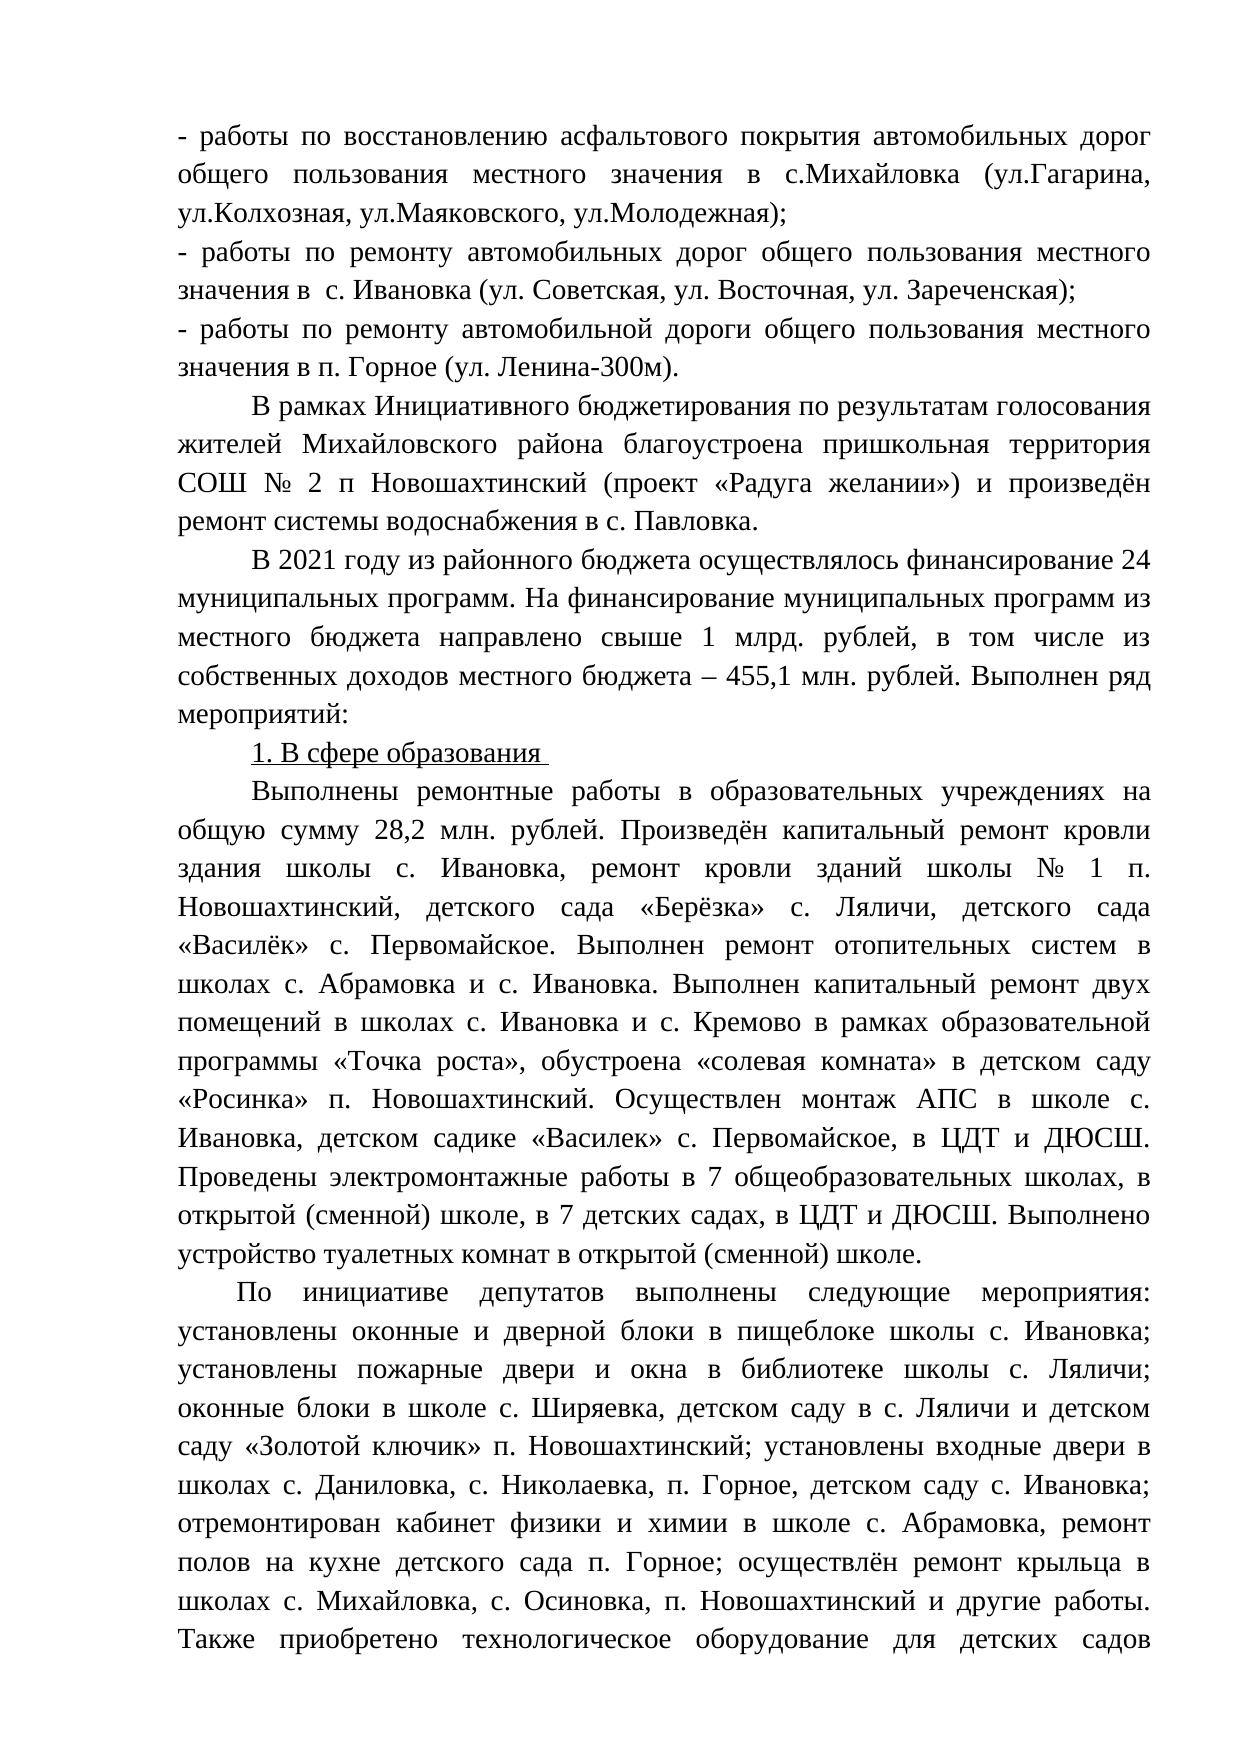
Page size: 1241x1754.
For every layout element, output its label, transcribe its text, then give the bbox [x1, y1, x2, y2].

text Выполнены ремонтные работы в образовательных учреждениях на общую сумму 28,2 млн. рублей. Произведён капитальный ремонт кровли здания школы с. Ивановка, ремонт кровли зданий школы № 1 п. Новошахтинский, детского сада «Берёзка» с. Ляличи, детского сада «Василёк» с. Первомайское. Выполнен ремонт отопительных систем в школах с. Абрамовка и с. Ивановка. Выполнен капитальный ремонт двух помещений в школах с. Ивановка и с. Кремово в рамках образовательной программы «Точка роста», обустроена «солевая комната» в детском саду «Росинка» п. Новошахтинский. Осуществлен монтаж АПС в школе с. Ивановка, детском садике «Василек» с. Первомайское, в ЦДТ и ДЮСШ. Проведены электромонтажные работы в 7 общеобразовательных школах, в открытой (сменной) школе, в 7 детских садах, в ЦДТ и ДЮСШ. Выполнено устройство туалетных комнат в открытой (сменной) школе. [177, 773, 1152, 1269]
text - работы по ремонту автомобильных дорог общего пользования местного значения в с. Ивановка (ул. Советская, ул. Восточная, ул. Зареченская); [177, 234, 1152, 306]
text В 2021 году из районного бюджета осуществлялось финансирование 24 муниципальных программ. На финансирование муниципальных программ из местного бюджета направлено свыше 1 млрд. рублей, в том числе из собственных доходов местного бюджета – 455,1 млн. рублей. Выполнен ряд мероприятий: [177, 542, 1152, 730]
text В рамках Инициативного бюджетирования по результатам голосования жителей Михайловского района благоустроена пришкольная территория СОШ № 2 п Новошахтинский (проект «Радуга желании») и произведён ремонт системы водоснабжения в с. Павловка. [177, 388, 1152, 537]
text - работы по ремонту автомобильной дороги общего пользования местного значения в п. Горное (ул. Ленина-300м). [177, 311, 1152, 383]
text - работы по восстановлению асфальтового покрытия автомобильных дорог общего пользования местного значения в с.Михайловка (ул.Гагарина, ул.Колхозная, ул.Маяковского, ул.Молодежная); [177, 118, 1152, 229]
text 1. В сфере образования [177, 735, 1152, 768]
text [177, 1274, 1152, 1655]
